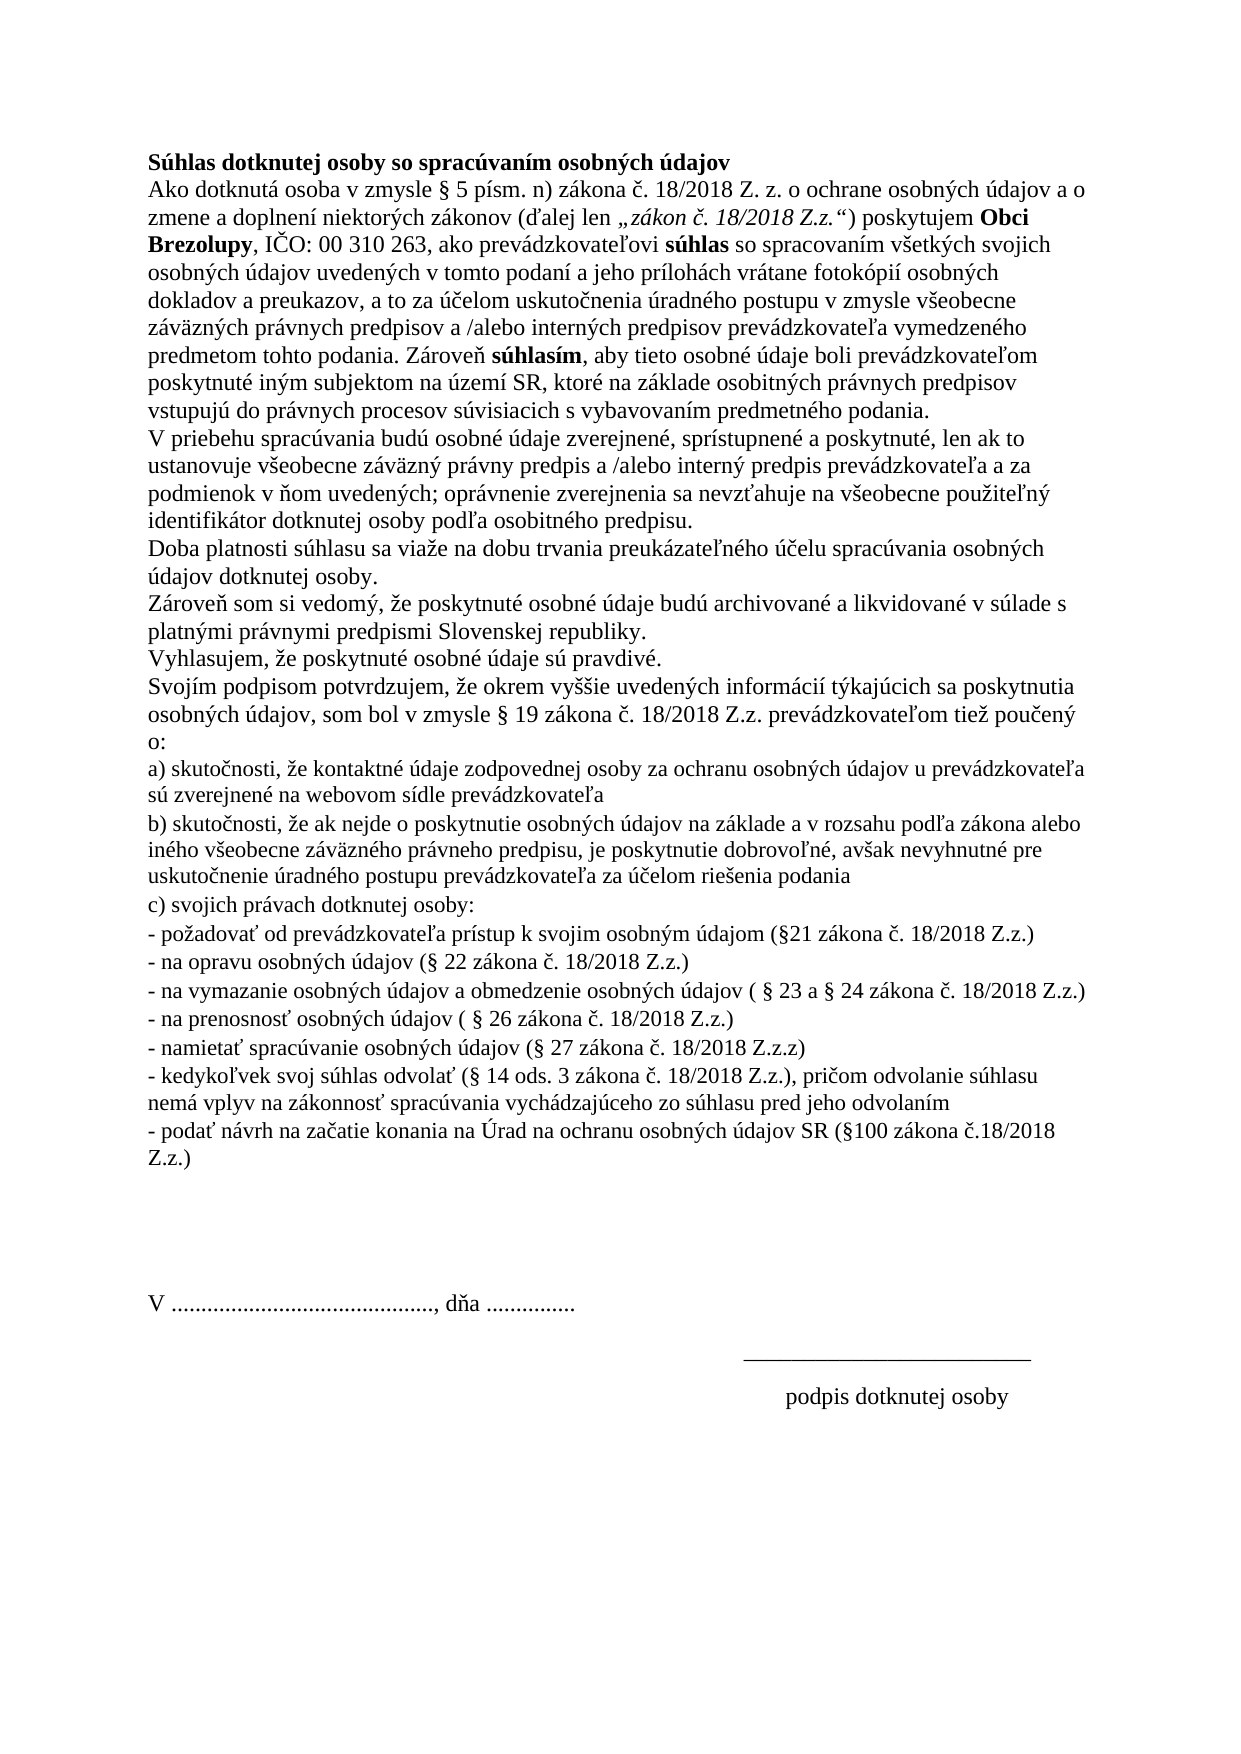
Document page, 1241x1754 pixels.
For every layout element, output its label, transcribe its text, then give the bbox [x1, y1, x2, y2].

text ________________________ [664, 1336, 1093, 1363]
text - na opravu osobných údajov (§ 22 zákona č. 18/2018 Z.z.) [148, 948, 1093, 974]
text - namietať spracúvanie osobných údajov (§ 27 zákona č. 18/2018 Z.z.z) [148, 1034, 1093, 1060]
text V priebehu spracúvania budú osobné údaje zverejnené, sprístupnené a poskytnuté, len ak to ustanovuje všeobecne záväzný právny predpis a /alebo interný predpis prevádzkovateľa a za podmienok v ňom uvedených; oprávnenie zverejnenia sa nevzťahuje na všeobecne použiteľný identifikátor dotknutej osoby podľa osobitného predpisu. [148, 424, 1093, 534]
text a) skutočnosti, že kontaktné údaje zodpovednej osoby za ochranu osobných údajov u prevádzkovateľa sú zverejnené na webovom sídle prevádzkovateľa [148, 755, 1093, 808]
text Súhlas dotknutej osoby so spracúvaním osobných údajov [148, 148, 1093, 175]
text - kedykoľvek svoj súhlas odvolať (§ 14 ods. 3 zákona č. 18/2018 Z.z.), pričom odvolanie súhlasu nemá vplyv na zákonnosť spracúvania vychádzajúceho zo súhlasu pred jeho odvolaním [148, 1062, 1093, 1115]
text - na prenosnosť osobných údajov ( § 26 zákona č. 18/2018 Z.z.) [148, 1005, 1093, 1032]
text V ............................................, dňa ............... [148, 1289, 1093, 1317]
text Doba platnosti súhlasu sa viaže na dobu trvania preukázateľného účelu spracúvania osobných údajov dotknutej osoby. [148, 534, 1093, 589]
text Vyhlasujem, že poskytnuté osobné údaje sú pravdivé. [148, 644, 1093, 672]
text Zároveň som si vedomý, že poskytnuté osobné údaje budú archivované a likvidované v súlade s platnými právnymi predpismi Slovenskej republiky. [148, 589, 1093, 644]
text b) skutočnosti, že ak nejde o poskytnutie osobných údajov na základe a v rozsahu podľa zákona alebo iného všeobecne záväzného právneho predpisu, je poskytnutie dobrovoľné, avšak nevyhnutné pre uskutočnenie úradného postupu prevádzkovateľa za účelom riešenia podania [148, 810, 1093, 889]
text Svojím podpisom potvrdzujem, že okrem vyššie uvedených informácií týkajúcich sa poskytnutia osobných údajov, som bol v zmysle § 19 zákona č. 18/2018 Z.z. prevádzkovateľom tiež poučený o: [148, 672, 1093, 755]
text c) svojich právach dotknutej osoby: [148, 891, 1093, 917]
text - na vymazanie osobných údajov a obmedzenie osobných údajov ( § 23 a § 24 zákona č. 18/2018 Z.z.) [148, 977, 1093, 1003]
text - požadovať od prevádzkovateľa prístup k svojim osobným údajom (§21 zákona č. 18/2018 Z.z.) [148, 919, 1093, 946]
text podpis dotknutej osoby [664, 1382, 1093, 1410]
text - podať návrh na začatie konania na Úrad na ochranu osobných údajov SR (§100 zákona č.18/2018 Z.z.) [148, 1117, 1093, 1170]
text Ako dotknutá osoba v zmysle § 5 písm. n) zákona č. 18/2018 Z. z. o ochrane osobných údajov a o zmene a doplnení niektorých zákonov (ďalej len „zákon č. 18/2018 Z.z.“) poskytujem Obci Brezolupy, IČO: 00 310 263, ako prevádzkovateľovi súhlas so spracovaním všetkých svojich osobných údajov uvedených v tomto podaní a jeho prílohách vrátane fotokópií osobných dokladov a preukazov, a to za účelom uskutočnenia úradného postupu v zmysle všeobecne záväzných právnych predpisov a /alebo interných predpisov prevádzkovateľa vymedzeného predmetom tohto podania. Zároveň súhlasím, aby tieto osobné údaje boli prevádzkovateľom poskytnuté iným subjektom na území SR, ktoré na základe osobitných právnych predpisov vstupujú do právnych procesov súvisiacich s vybavovaním predmetného podania. [148, 175, 1093, 424]
